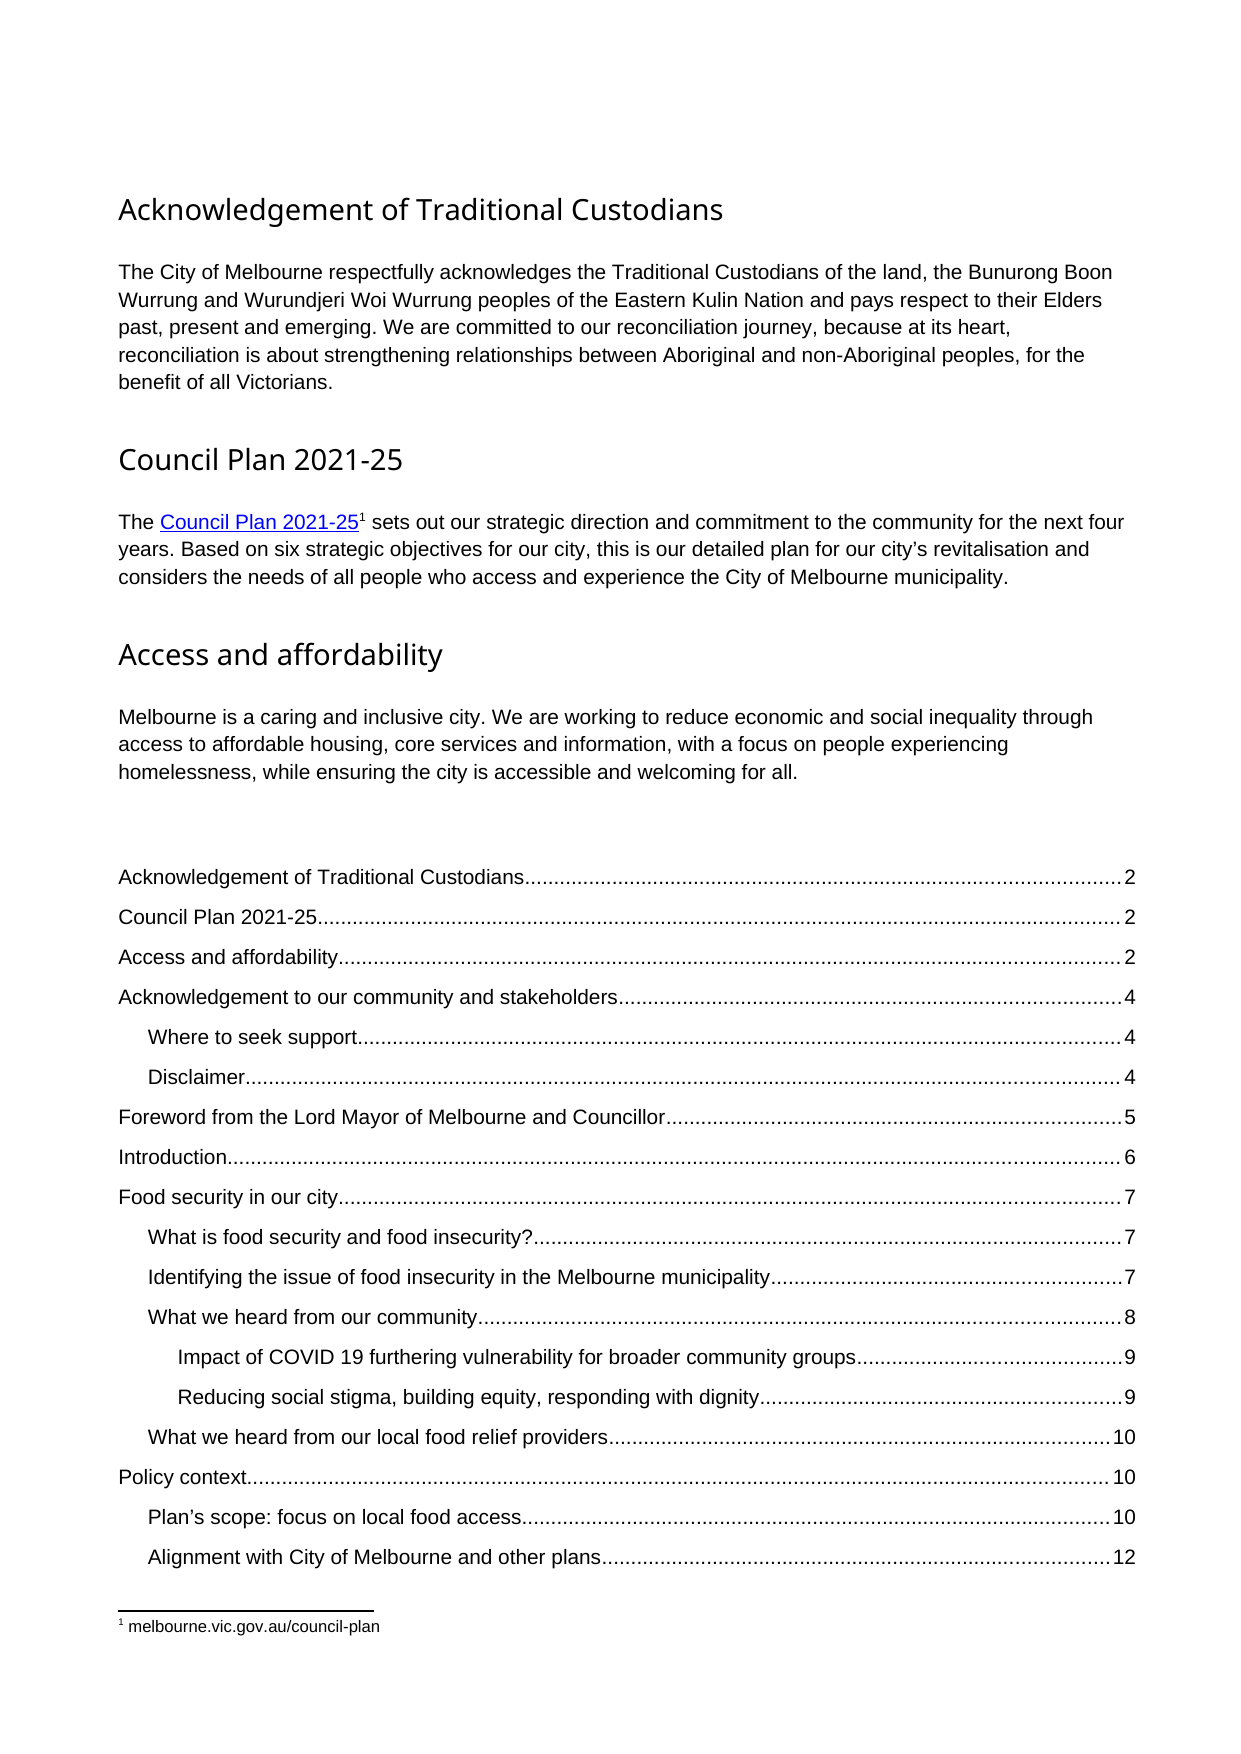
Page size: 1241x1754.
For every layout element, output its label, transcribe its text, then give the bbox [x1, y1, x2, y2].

text Acknowledgement to our community and stakeholders 4 [118, 984, 1137, 1008]
subtitle Access and affordability [118, 634, 1137, 674]
text Identifying the issue of food insecurity in the Melbourne municipality 7 [148, 1264, 1137, 1288]
text The City of Melbourne respectfully acknowledges the Traditional Custodians of the land, the Bunurong Boon Wurrung and Wurundjeri Woi Wurrung peoples of the Eastern Kulin Nation and pays respect to their Elders past, present and emerging. We are committed to our reconciliation journey, because at its heart, reconciliation is about strengthening relationships between Aboriginal and non-Aboriginal peoples, for the benefit of all Victorians. [118, 260, 1137, 394]
text Alignment with City of Melbourne and other plans 12 [148, 1544, 1137, 1568]
text Disclaimer 4 [148, 1064, 1137, 1088]
text Council Plan 2021-25 2 [118, 904, 1137, 928]
text Food security in our city 7 [118, 1184, 1137, 1208]
text What is food security and food insecurity? 7 [148, 1224, 1137, 1248]
text Acknowledgement of Traditional Custodians 2 [118, 864, 1137, 888]
text The Council Plan 2021-25 sets out our strategic direction and commitment to the community for the next four years. Based on six strategic objectives for our city, this is our detailed plan for our city’s revitalisation and considers the needs of all people who access and experience the City of Melbourne municipality. [118, 510, 1137, 589]
text Introduction 6 [118, 1144, 1137, 1168]
text Impact of COVID 19 furthering vulnerability for broader community groups 9 [177, 1344, 1137, 1368]
text Melbourne is a caring and inclusive city. We are working to reduce economic and social inequality through access to affordable housing, core services and information, with a focus on people experiencing homelessness, while ensuring the city is accessible and welcoming for all. [118, 704, 1137, 783]
text Plan’s scope: focus on local food access 10 [148, 1504, 1137, 1528]
subtitle Acknowledgement of Traditional Custodians [118, 189, 1137, 229]
text Foreword from the Lord Mayor of Melbourne and Councillor 5 [118, 1104, 1137, 1128]
text What we heard from our community 8 [148, 1304, 1137, 1328]
subtitle Council Plan 2021-25 [118, 439, 1137, 479]
text What we heard from our local food relief providers 10 [148, 1424, 1137, 1448]
text Reducing social stigma, building equity, responding with dignity 9 [177, 1384, 1137, 1408]
text Where to seek support 4 [148, 1024, 1137, 1048]
text Access and affordability 2 [118, 944, 1137, 968]
text Policy context 10 [118, 1464, 1137, 1488]
